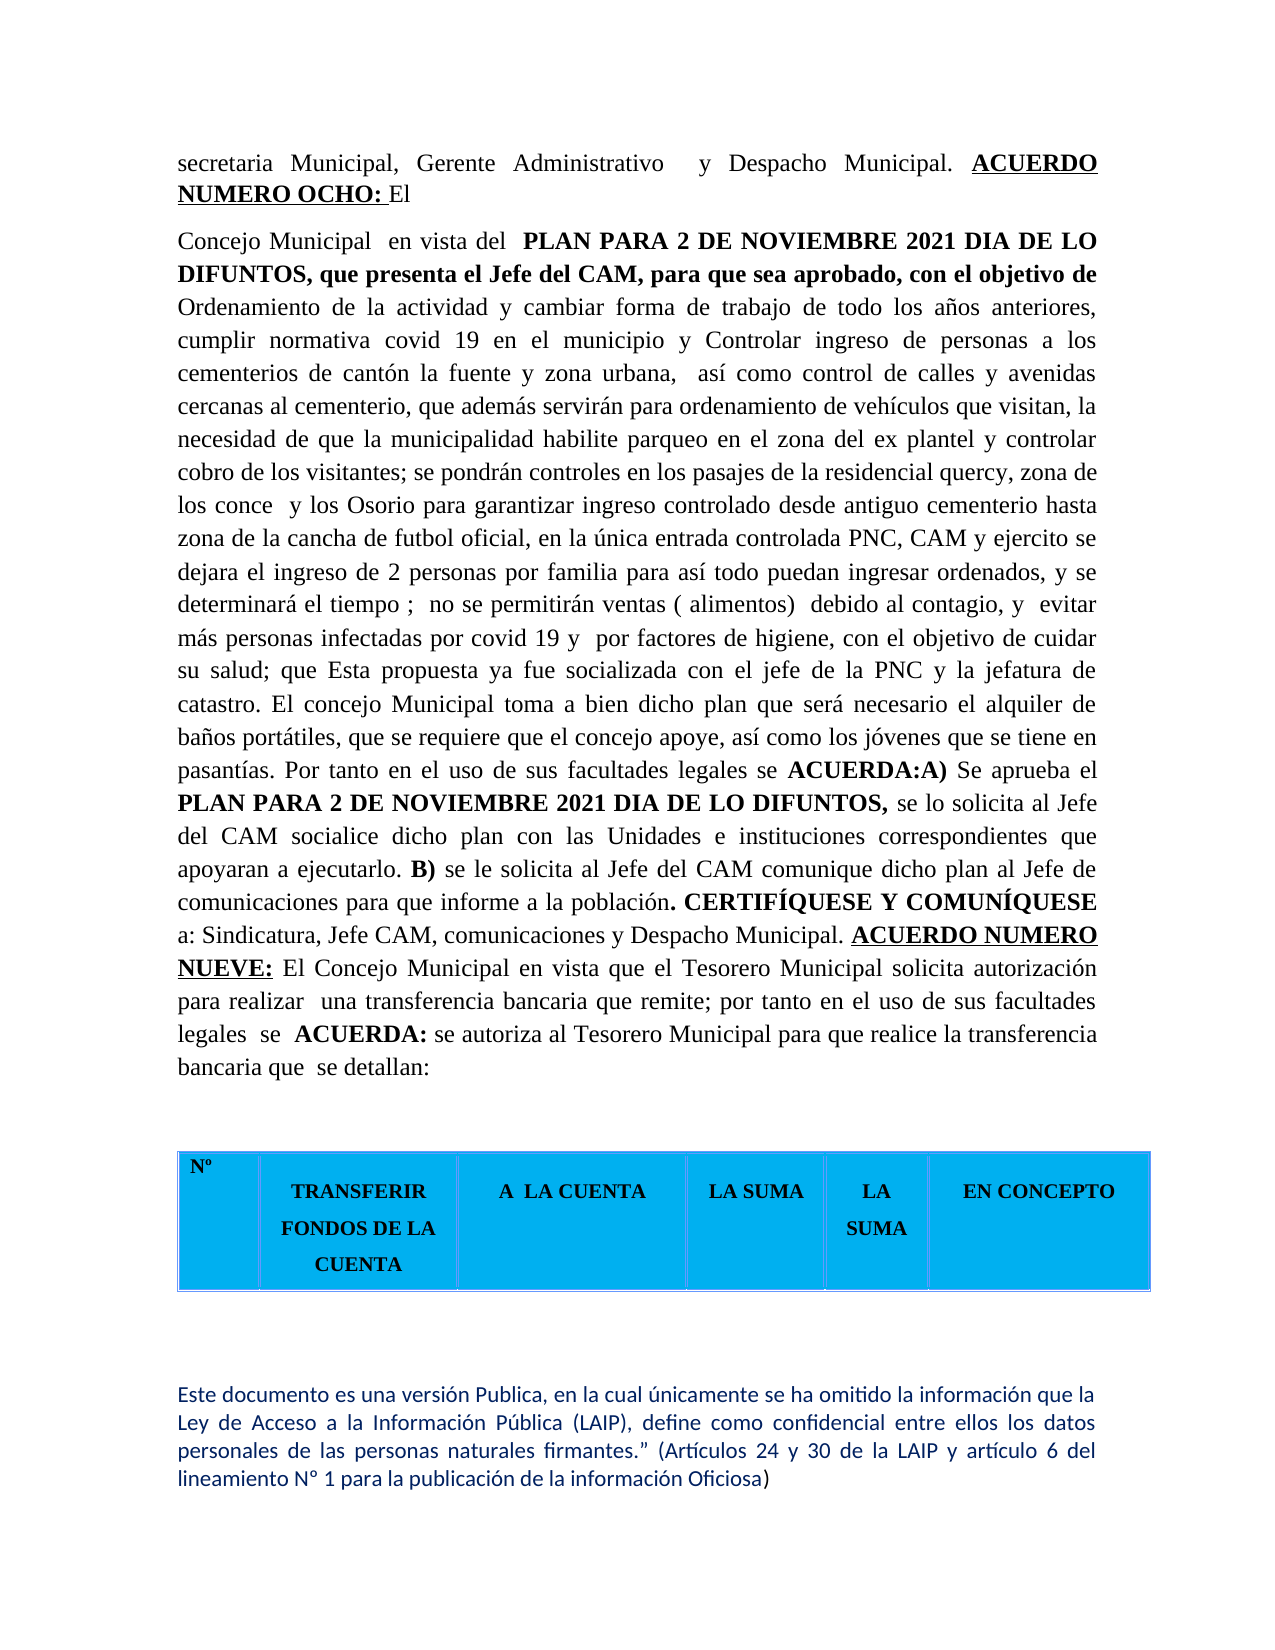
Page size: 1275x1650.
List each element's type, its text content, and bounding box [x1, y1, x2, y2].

table_header LA SUMA [825, 1154, 928, 1289]
table_header EN CONCEPTO [928, 1154, 1148, 1289]
table_header Nº [180, 1154, 259, 1289]
table_header A LA CUENTA [458, 1152, 687, 1289]
table_header LA SUMA [687, 1152, 825, 1289]
table_header TRANSFERIR FONDOS DE LA CUENTA [259, 1152, 458, 1289]
text Concejo Municipal en vista del PLAN PARA 2 DE NOVIEMBRE 2021 DIA DE LO DIFUNTOS, que presenta el Jefe del CAM, para que sea aprobado, con el objetivo de Ordenamiento de la actividad y cambiar forma de trabajo de todo los años anteriores, cumplir normativa covid 19 en el municipio y Controlar ingreso de personas a los cementerios de cantón la fuente y zona urbana, así como control de calles y avenidas cercanas al cementerio, que además servirán para ordenamiento de vehículos que visitan, la necesidad de que la municipalidad habilite parqueo en el zona del ex plantel y controlar cobro de los visitantes; se pondrán controles en los pasajes de la residencial quercy, zona de los conce y los Osorio para garantizar ingreso controlado desde antiguo cementerio hasta zona de la cancha de futbol oficial, en la única entrada controlada PNC, CAM y ejercito se dejara el ingreso de 2 personas por familia para así todo puedan ingresar ordenados, y se determinará el tiempo ; no se permitirán ventas ( alimentos) debido al contagio, y evitar más personas infectadas por covid 19 y por factores de higiene, con el objetivo de cuidar su salud; que Esta propuesta ya fue socializada con el jefe de la PNC y la jefatura de catastro. El concejo Municipal toma a bien dicho plan que será necesario el alquiler de baños portátiles, que se requiere que el concejo apoye, así como los jóvenes que se tiene en pasantías. Por tanto en el uso de sus facultades legales se ACUERDA:A) Se aprueba el PLAN PARA 2 DE NOVIEMBRE 2021 DIA DE LO DIFUNTOS, se lo solicita al Jefe del CAM socialice dicho plan con las Unidades e instituciones correspondientes que apoyaran a ejecutarlo. B) se le solicita al Jefe del CAM comunique dicho plan al Jefe de comunicaciones para que informe a la población. CERTIFÍQUESE Y COMUNÍQUESE a: Sindicatura, Jefe CAM, comunicaciones y Despacho Municipal. ACUERDO NUMERO NUEVE: El Concejo Municipal en vista que el Tesorero Municipal solicita autorización para realizar una transferencia bancaria que remite; por tanto en el uso de sus facultades legales se ACUERDA: se autoriza al Tesorero Municipal para que realice la transferencia bancaria que se detallan: [177, 226, 1098, 1081]
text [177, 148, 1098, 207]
